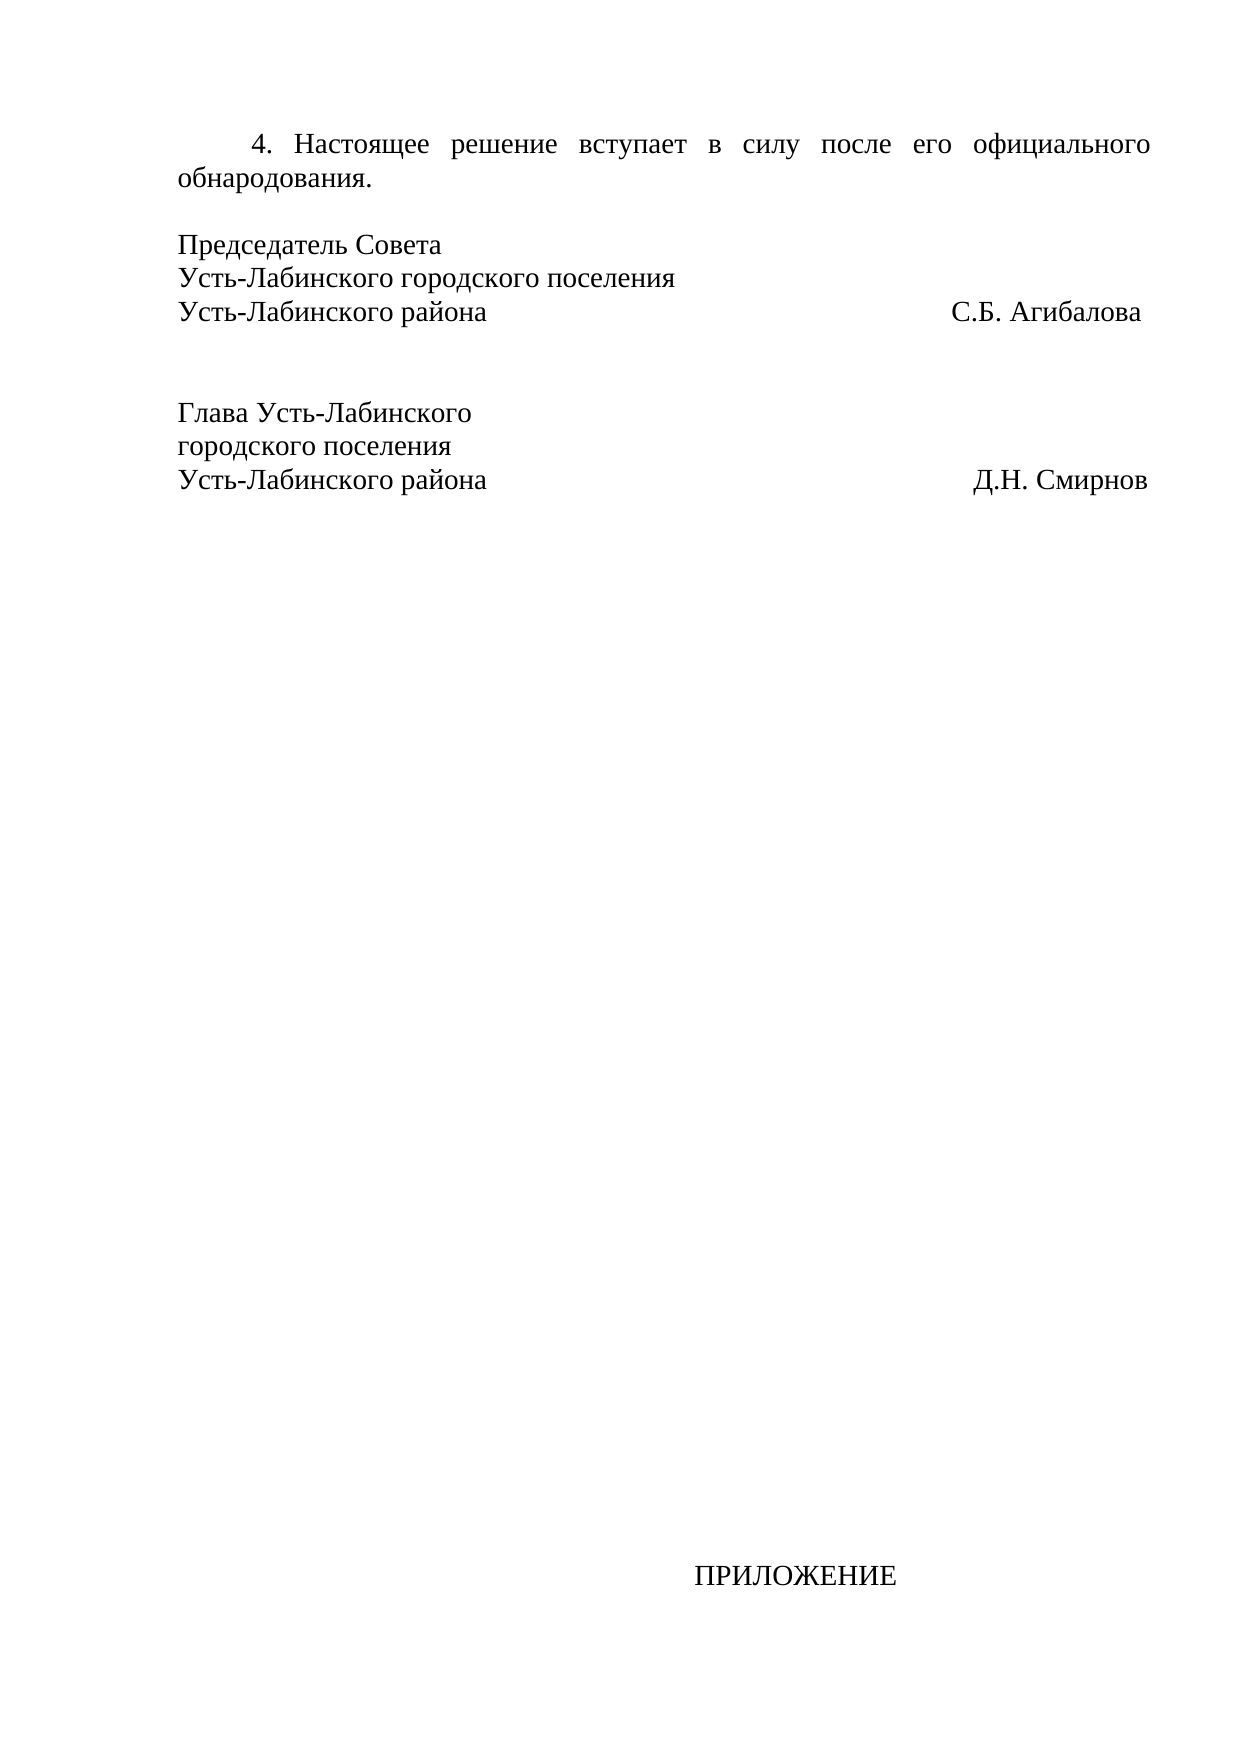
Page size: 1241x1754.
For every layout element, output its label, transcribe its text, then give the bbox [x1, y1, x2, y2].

text Усть-Лабинского района С.Б. Агибалова [177, 294, 1152, 328]
text ПРИЛОЖЕНИЕ [694, 1558, 1152, 1591]
text городского поселения [177, 428, 1152, 462]
text Усть-Лабинского городского поселения [177, 261, 1152, 294]
text Усть-Лабинского района Д.Н. Смирнов [177, 462, 1152, 495]
text Председатель Совета [177, 227, 1152, 261]
list 4. Настоящее решение вступает в силу после его официального обнародования. [177, 126, 1152, 193]
text Глава Усть-Лабинского [177, 395, 1152, 428]
